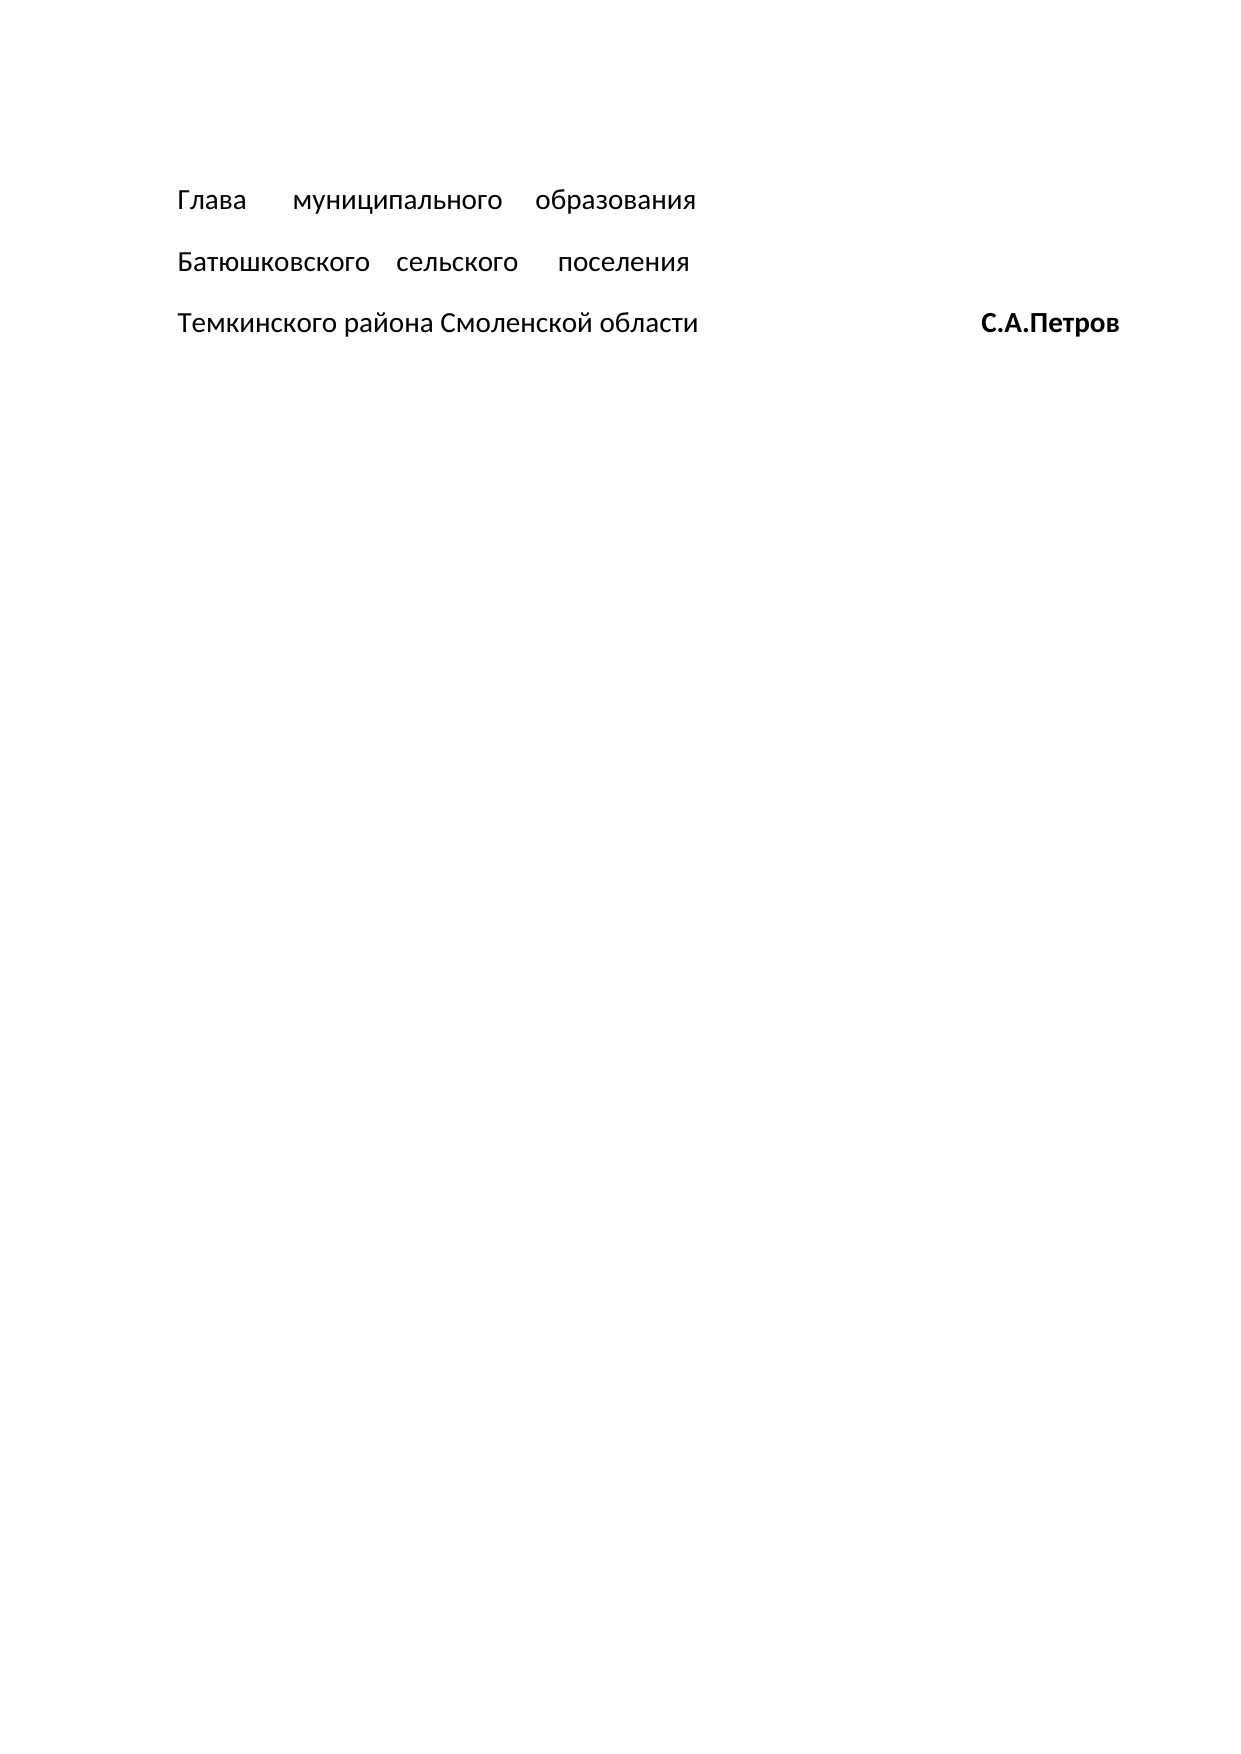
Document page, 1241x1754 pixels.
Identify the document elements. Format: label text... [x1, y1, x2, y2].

text Глава муниципального образования [177, 181, 1152, 216]
text Темкинского района Смоленской области С.А.Петров [177, 304, 1152, 340]
text Батюшковского сельского поселения [177, 243, 1152, 278]
